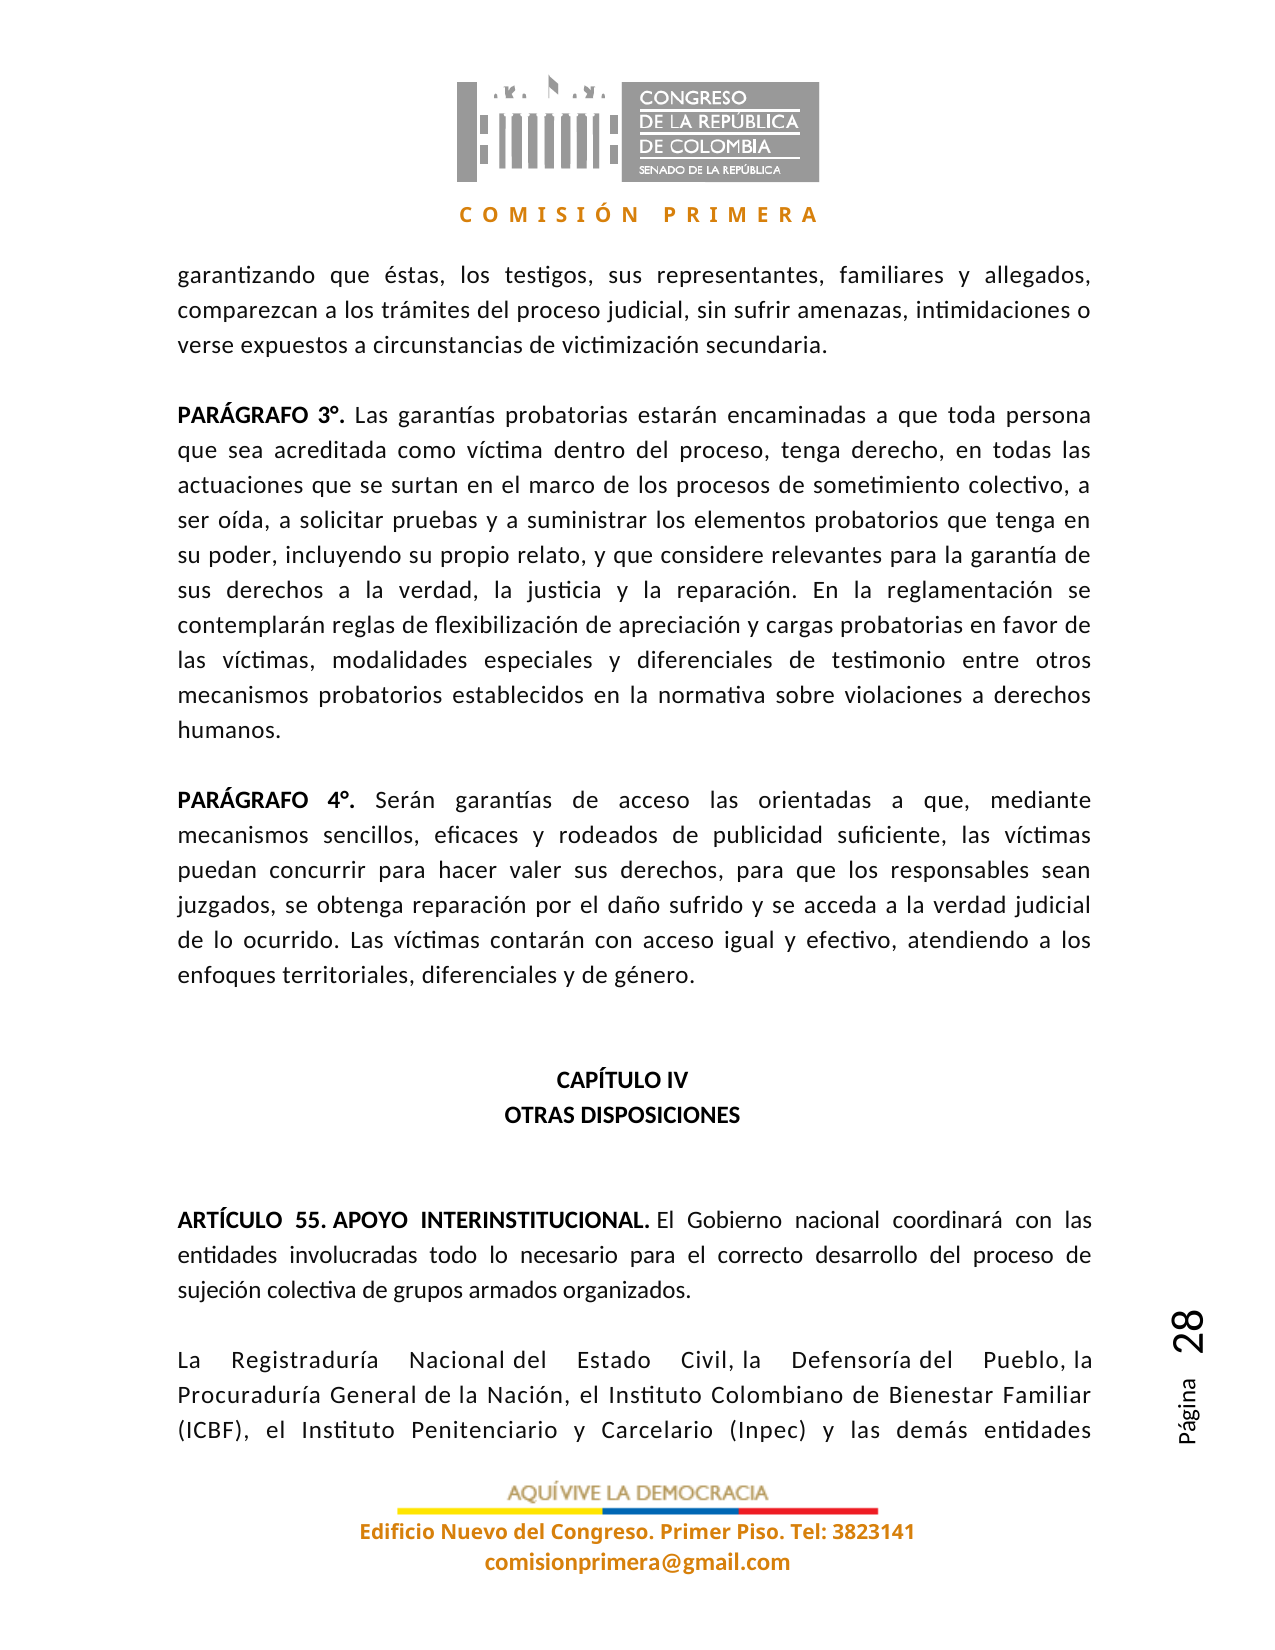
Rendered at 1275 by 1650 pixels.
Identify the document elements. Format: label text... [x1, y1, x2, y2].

text Otras disposiciones [177, 1099, 1068, 1130]
text Artículo 55. Apoyo interinstitucional. El Gobierno nacional coordinará con las entidades involucradas todo lo necesario para el correcto desarrollo del proceso de sujeción colectiva de grupos armados organizados. [177, 1204, 1093, 1305]
text Parágrafo 3°. Las garantías probatorias estarán encaminadas a que toda persona que sea acreditada como víctima dentro del proceso, tenga derecho, en todas las actuaciones que se surtan en el marco de los procesos de sometimiento colectivo, a ser oída, a solicitar pruebas y a suministrar los elementos probatorios que tenga en su poder, incluyendo su propio relato, y que considere relevantes para la garantía de sus derechos a la verdad, la justicia y la reparación. En la reglamentación se contemplarán reglas de flexibilización de apreciación y cargas probatorias en favor de las víctimas, modalidades especiales y diferenciales de testimonio entre otros mecanismos probatorios establecidos en la normativa sobre violaciones a derechos humanos. [177, 399, 1093, 745]
text CAPÍTULO IV [177, 1064, 1068, 1095]
picture [382, 1473, 893, 1518]
text Parágrafo 4°. Serán garantías de acceso las orientadas a que, mediante mecanismos sencillos, eficaces y rodeados de publicidad suficiente, las víctimas puedan concurrir para hacer valer sus derechos, para que los responsables sean juzgados, se obtenga reparación por el daño sufrido y se acceda a la verdad judicial de lo ocurrido. Las víctimas contarán con acceso igual y efectivo, atendiendo a los enfoques territoriales, diferenciales y de género. [177, 784, 1093, 990]
